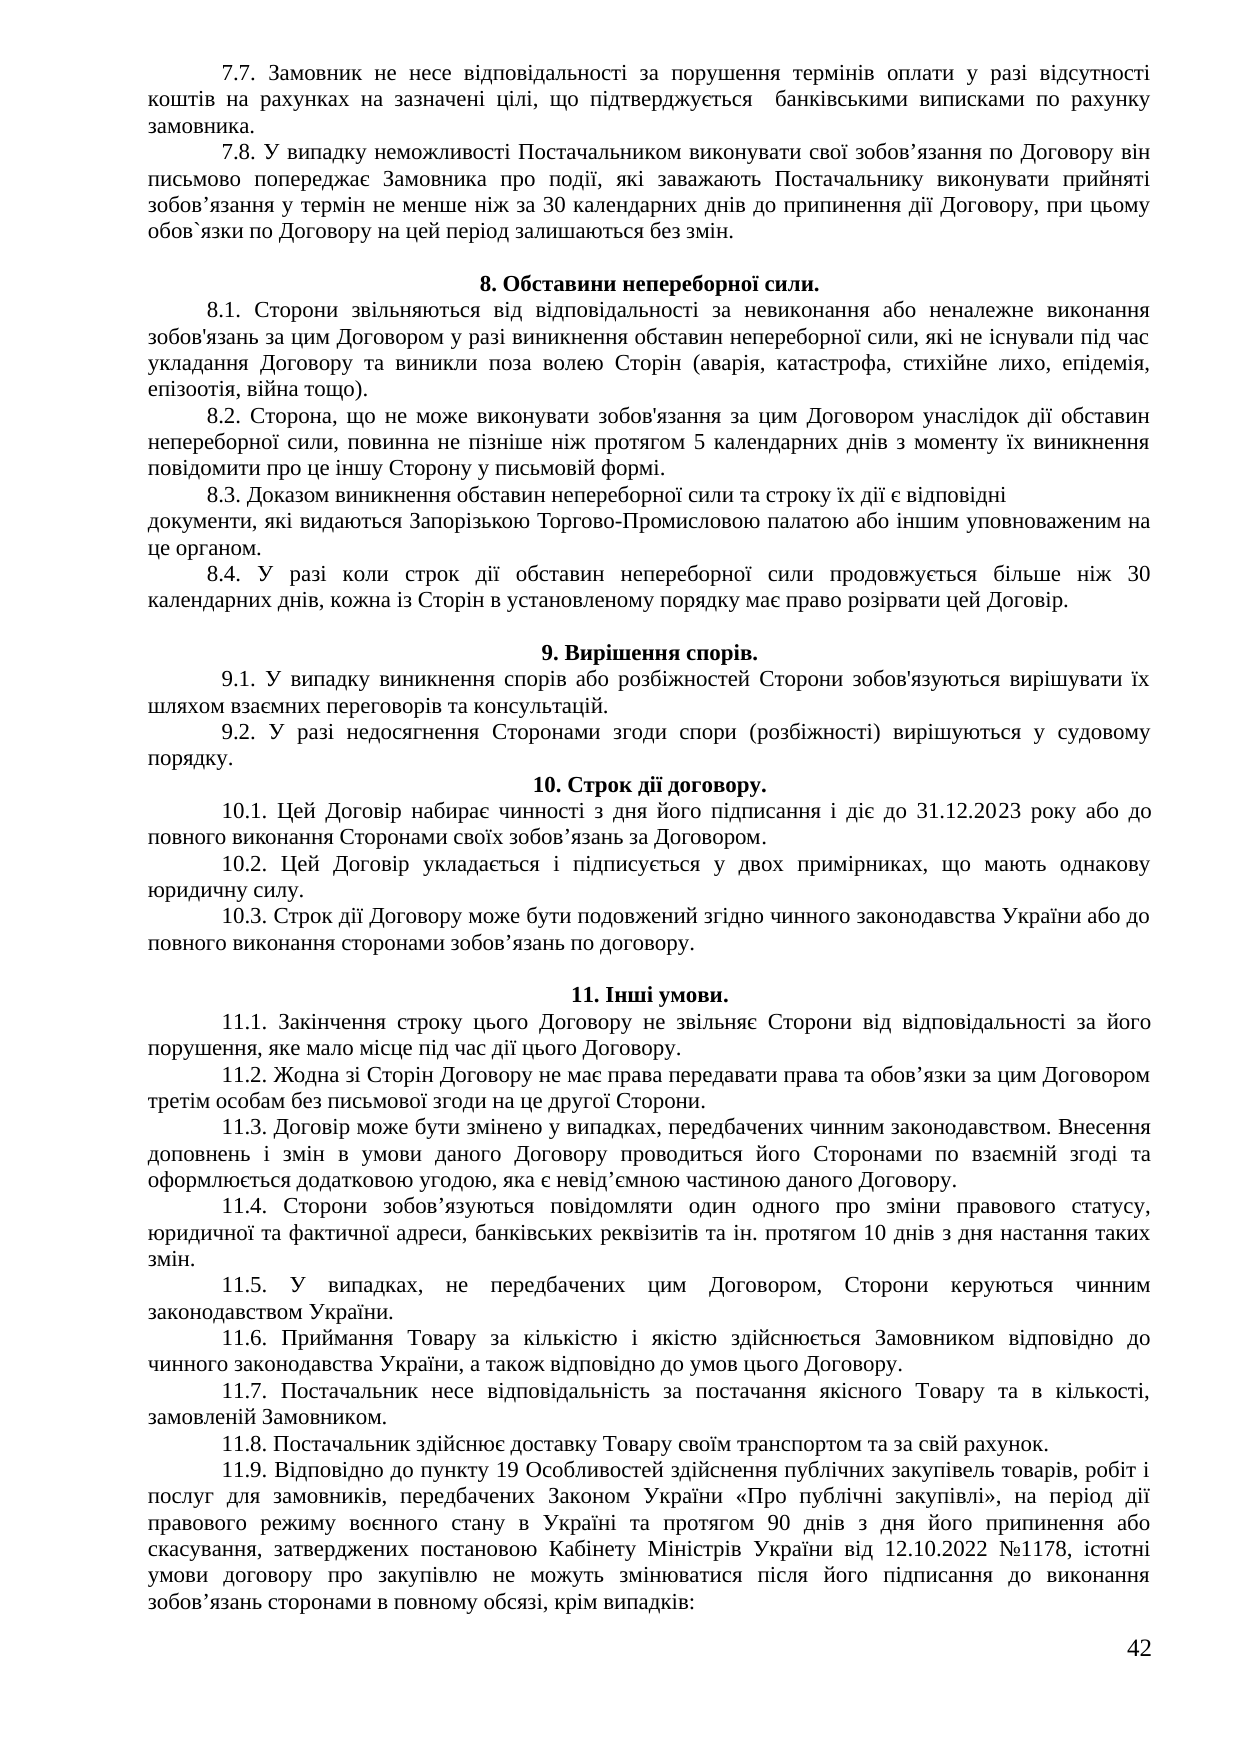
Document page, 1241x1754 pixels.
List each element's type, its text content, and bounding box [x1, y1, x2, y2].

text 10.3. Строк дії Договору може бути подовжений згідно чинного законодавства України або до повного виконання сторонами зобов’язань по договору. [148, 902, 1152, 955]
text 11.6. Приймання Товару за кількістю і якістю здійснюється Замовником відповідно до чинного законодавства України, а також відповідно до умов цього Договору. [148, 1324, 1152, 1377]
text 11.9. Відповідно до пункту 19 Особливостей здійснення публічних закупівель товарів, робіт і послуг для замовників, передбачених Законом України «Про публічні закупівлі», на період дії правового режиму воєнного стану в Україні та протягом 90 днів з дня його припинення або скасування, затверджених постановою Кабінету Міністрів України від 12.10.2022 №1178, істотні умови договору про закупівлю не можуть змінюватися після його підписання до виконання зобов’язань сторонами в повному обсязі, крім випадків: [148, 1456, 1152, 1614]
text 8.4. У разі коли строк дії обставин непереборної сили продовжується більше ніж 30 календарних днів, кожна із Сторін в установленому порядку має право розірвати цей Договір. [148, 560, 1152, 613]
text 8.1. Сторони звільняються від відповідальності за невиконання або неналежне виконання зобов'язань за цим Договором у разі виникнення обставин непереборної сили, які не існували під час укладання Договору та виникли поза волею Сторін (аварія, катастрофа, стихійне лихо, епідемія, епізоотія, війна тощо). [148, 296, 1152, 402]
text 10.1. Цей Договір набирає чинності з дня його підписання і діє до 31.12.2023 року або до повного виконання Сторонами своїх зобов’язань за Договором. [148, 797, 1152, 850]
text 11.5. У випадках, не передбачених цим Договором, Сторони керуються чинним законодавством України. [148, 1271, 1152, 1324]
text 10. Строк дії договору. [148, 771, 1152, 797]
text 9.1. У випадку виникнення спорів або розбіжностей Сторони зобов'язуються вирішувати їх шляхом взаємних переговорів та консультацій. [148, 665, 1152, 718]
text 11.2. Жодна зі Сторін Договору не має права передавати права та обов’язки за цим Договором третім особам без письмової згоди на це другої Сторони. [148, 1061, 1152, 1113]
text 11.7. Постачальник несе відповідальність за постачання якісного Товару та в кількості, замовленій Замовником. [148, 1377, 1152, 1429]
text 8.3. Доказом виникнення обставин непереборної сили та строку їх дії є відповідні [207, 481, 1152, 507]
text 11. Інші умови. [148, 982, 1152, 1008]
text 8. Обставини непереборної сили. [148, 270, 1152, 296]
text 8.2. Сторона, що не може виконувати зобов'язання за цим Договором унаслідок дії обставин непереборної сили, повинна не пізніше ніж протягом 5 календарних днів з моменту їх виникнення повідомити про це іншу Сторону у письмовій формі. [148, 402, 1152, 481]
text документи, які видаються Запорізькою Торгово-Промисловою палатою або іншим уповноваженим на це органом. [148, 507, 1152, 560]
text 9. Вирішення спорів. [148, 639, 1152, 665]
text 7.8. У випадку неможливості Постачальником виконувати свої зобов’язання по Договору він письмово попереджає Замовника про події, які заважають Постачальнику виконувати прийняті зобов’язання у термін не менше ніж за 30 календарних днів до припинення дії Договору, при цьому обов`язки по Договору на цей період залишаються без змін. [148, 138, 1152, 244]
text 11.3. Договір може бути змінено у випадках, передбачених чинним законодавством. Внесення доповнень і змін в умови даного Договору проводиться його Сторонами по взаємній згоді та оформлюється додатковою угодою, яка є невід’ємною частиною даного Договору. [148, 1113, 1152, 1192]
text 11.8. Постачальник здійснює доставку Товару своїм транспортом та за свій рахунок. [148, 1429, 1152, 1456]
text 7.7. Замовник не несе відповідальності за порушення термінів оплати у разі відсутності коштів на рахунках на зазначені цілі, що підтверджується банківськими виписками по рахунку замовника. [148, 59, 1152, 138]
text 11.1. Закінчення строку цього Договору не звільняє Сторони від відповідальності за його порушення, яке мало місце під час дії цього Договору. [148, 1008, 1152, 1061]
text 9.2. У разі недосягнення Сторонами згоди спори (розбіжності) вирішуються у судовому порядку. [148, 718, 1152, 771]
text 10.2. Цей Договір укладається і підписується у двох примірниках, що мають однакову юридичну силу. [148, 850, 1152, 902]
text 11.4. Сторони зобов’язуються повідомляти один одного про зміни правового статусу, юридичної та фактичної адреси, банківських реквізитів та ін. протягом 10 днів з дня настання таких змін. [148, 1192, 1152, 1271]
